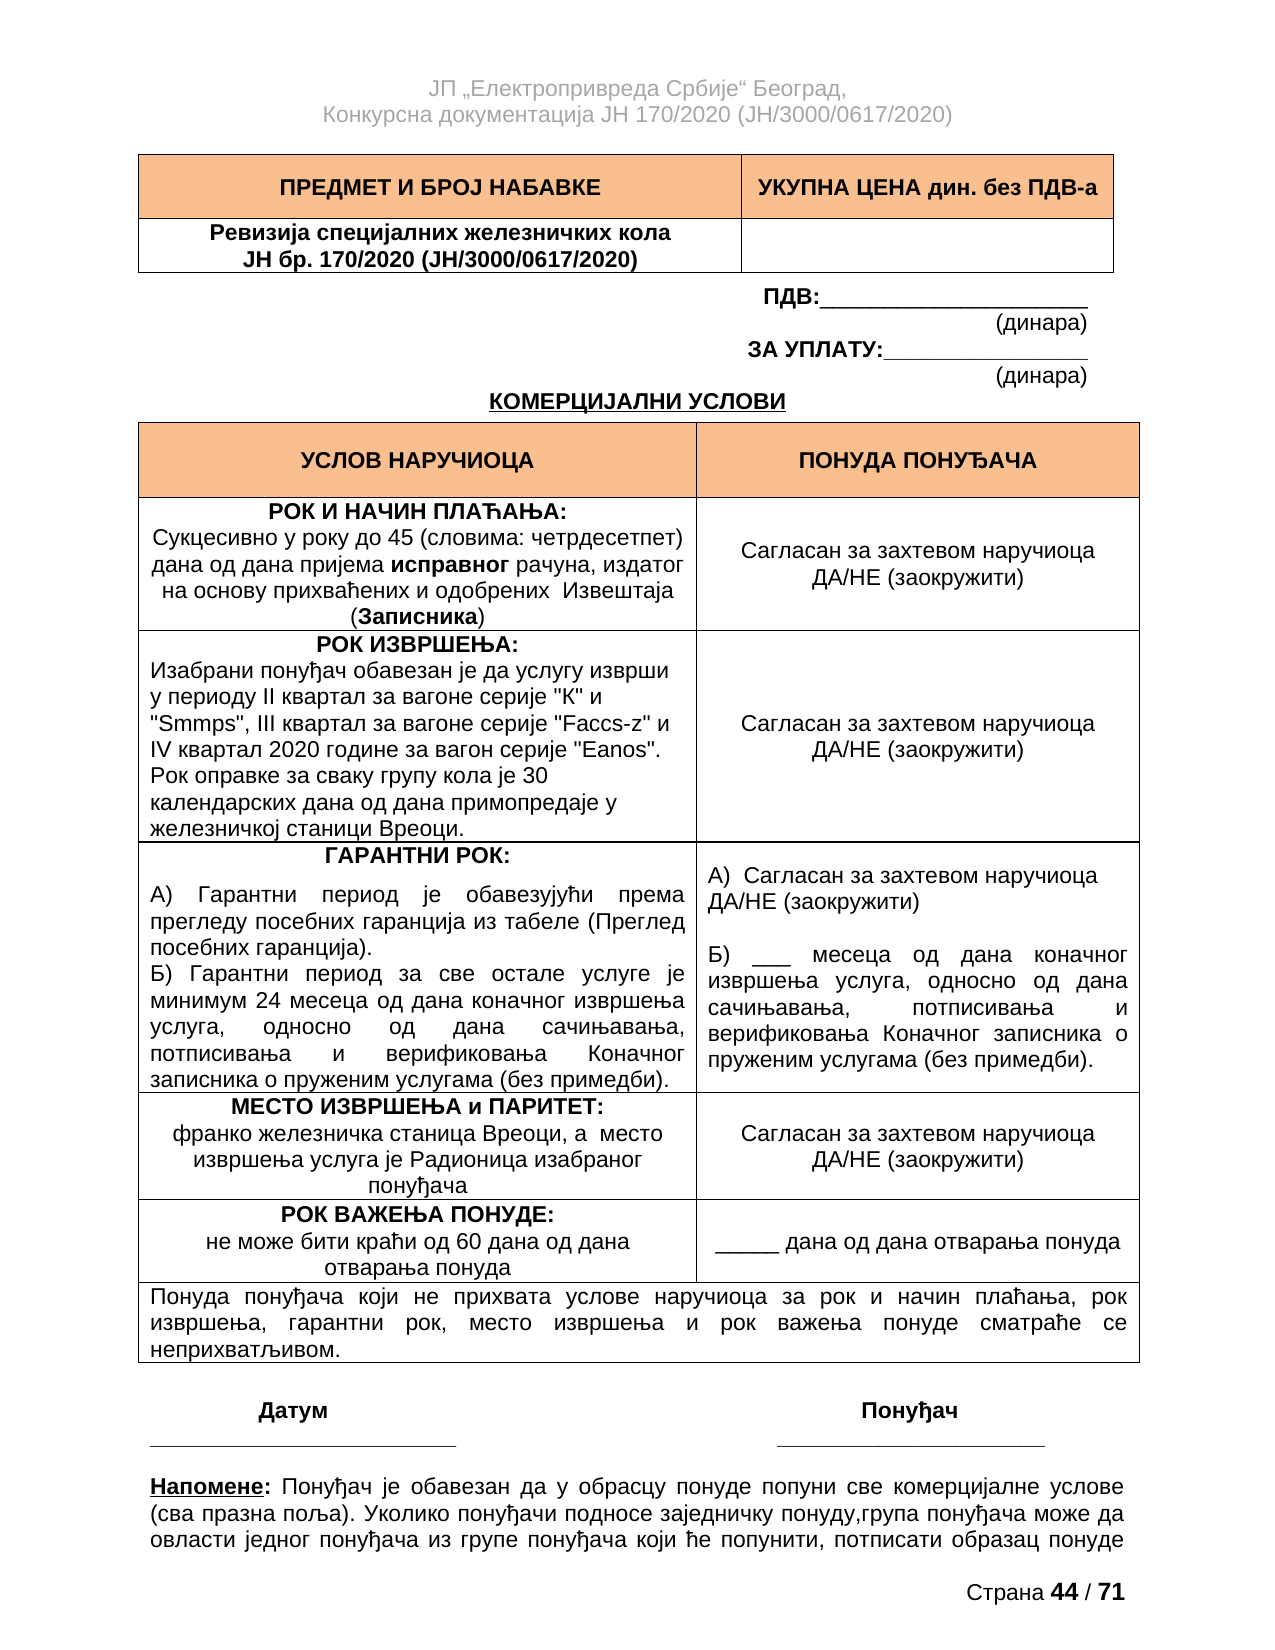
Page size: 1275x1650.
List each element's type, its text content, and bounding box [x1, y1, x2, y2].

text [150, 1473, 1125, 1552]
table_cell Понуда понуђача који не прихвата услове наручиоца за рок и начин плаћања, рок извршења, гарантни рок, место извршења и рок важења понуде сматраће се неприхватљивом. [139, 1283, 1139, 1362]
table_header УКУПНА ЦЕНА дин. без ПДВ-а [742, 155, 1113, 218]
table_cell А) Сагласан за захтевом наручиоца ДА/НЕ (заокружити) Б) ___ месеца од дана коначног извршења услуга, односно од дана сачињавања, потписивања и верификовања Коначног записника о пруженим услугама (без примедби). [697, 843, 1139, 1092]
text (динара) [150, 362, 1087, 388]
table_header УСЛОВ НАРУЧИОЦА [139, 423, 696, 497]
table_cell [742, 219, 1113, 272]
text ЗА УПЛАТУ:________________ [150, 336, 1087, 362]
table_cell Сагласан за захтевом наручиоца ДА/НЕ (заокружити) [697, 498, 1139, 629]
table_cell Сагласан за захтевом наручиоца ДА/НЕ (заокружити) [697, 631, 1139, 841]
text Датум Понуђач [150, 1397, 1125, 1423]
text ПДВ:_____________________ [150, 283, 1087, 309]
table_cell РОК ИЗВРШЕЊА: Изабрани понуђач обавезан је да услугу изврши у периоду II квартал за вагоне серије "К" и "Smmps", III квартал за вагоне серије "Faccs-z" и IV квартал 2020 године за вагон серије "Eanos". Рок оправке за сваку групу кола је 30 календарских дана од дана примопредаје у железничкој станици Вреоци. [139, 631, 696, 841]
text КОМЕРЦИЈАЛНИ УСЛОВИ [150, 388, 1125, 414]
table_cell МЕСТО ИЗВРШЕЊА и ПАРИТЕТ: франко железничка станица Вреоци, а место извршења услуга је Радионица изабраног понуђача [139, 1093, 696, 1199]
table_cell ГАРАНТНИ РОК: А) Гарантни период је обавезујући према прегледу посебних гаранција из табеле (Преглед посебних гаранција). Б) Гарантни период за све остале услуге је минимум 24 месеца од дана коначног извршења услуга, односно од дана сачињавања, потписивања и верификовања Коначног записника о пруженим услугама (без примедби). [139, 843, 696, 1092]
table_header ПОНУДА ПОНУЂАЧА [697, 423, 1139, 497]
table_cell РОК ВАЖЕЊА ПОНУДЕ: не може бити краћи од 60 дана од дана отварања понуда [139, 1200, 696, 1282]
table_cell _____ дана од дана отварања понуда [697, 1200, 1139, 1282]
text ________________________ _____________________ [150, 1423, 1125, 1449]
table_cell Ревизија специјалних железничких кола ЈН бр. 170/2020 (ЈН/3000/0617/2020) [139, 219, 741, 272]
text (динара) [150, 309, 1087, 336]
table_cell РОК И НАЧИН ПЛАЋАЊА: Сукцесивно у року до 45 (словима: четрдесетпет) дана од дана пријема исправног рачуна, издатог на основу прихваћених и одобрених Извештаја (Записника) [139, 498, 696, 629]
table_header ПРЕДМЕТ И БРОЈ НАБАВКЕ [139, 155, 741, 218]
table_cell Сагласан за захтевом наручиоца ДА/НЕ (заокружити) [697, 1093, 1139, 1199]
